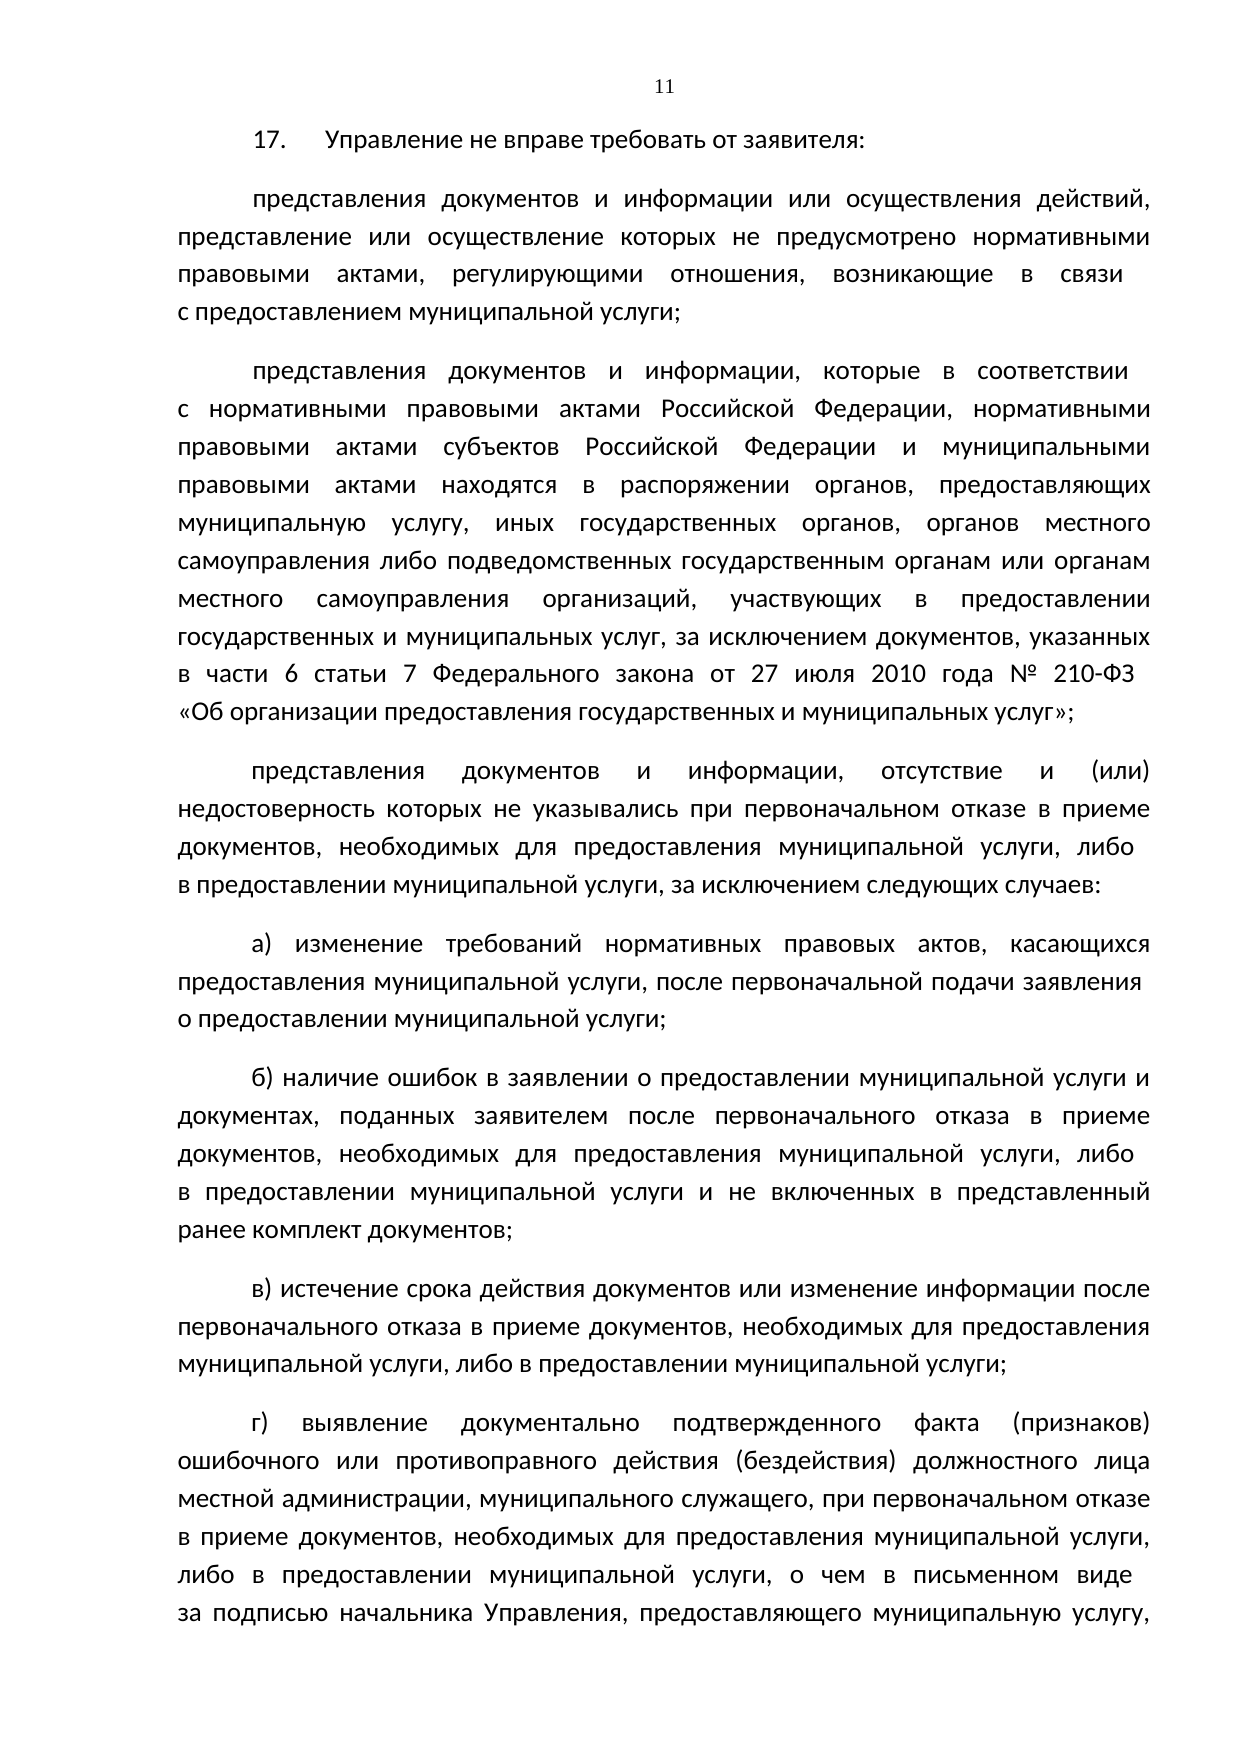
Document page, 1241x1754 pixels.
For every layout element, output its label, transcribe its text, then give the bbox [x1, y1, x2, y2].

text б) наличие ошибок в заявлении о предоставлении муниципальной услуги и документах, поданных заявителем после первоначального отказа в приеме документов, необходимых для предоставления муниципальной услуги, либо в предоставлении муниципальной услуги и не включенных в представленный ранее комплект документов; [177, 1060, 1152, 1245]
text в) истечение срока действия документов или изменение информации после первоначального отказа в приеме документов, необходимых для предоставления муниципальной услуги, либо в предоставлении муниципальной услуги; [177, 1271, 1152, 1379]
text а) изменение требований нормативных правовых актов, касающихся предоставления муниципальной услуги, после первоначальной подачи заявления о предоставлении муниципальной услуги; [177, 926, 1152, 1034]
text представления документов и информации или осуществления действий, представление или осуществление которых не предусмотрено нормативными правовыми актами, регулирующими отношения, возникающие в связи с предоставлением муниципальной услуги; [177, 181, 1152, 327]
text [177, 1405, 1152, 1628]
text представления документов и информации, отсутствие и (или) недостоверность которых не указывались при первоначальном отказе в приеме документов, необходимых для предоставления муниципальной услуги, либо в предоставлении муниципальной услуги, за исключением следующих случаев: [177, 753, 1152, 900]
text представления документов и информации, которые в соответствии с нормативными правовыми актами Российской Федерации, нормативными правовыми актами субъектов Российской Федерации и муниципальными правовыми актами находятся в распоряжении органов, предоставляющих муниципальную услугу, иных государственных органов, органов местного самоуправления либо подведомственных государственным органам или органам местного самоуправления организаций, участвующих в предоставлении государственных и муниципальных услуг, за исключением документов, указанных в части 6 статьи 7 Федерального закона от 27 июля 2010 года № 210-ФЗ «Об организации предоставления государственных и муниципальных услуг»; [177, 353, 1152, 727]
text 17. Управление не вправе требовать от заявителя: [177, 122, 1152, 155]
